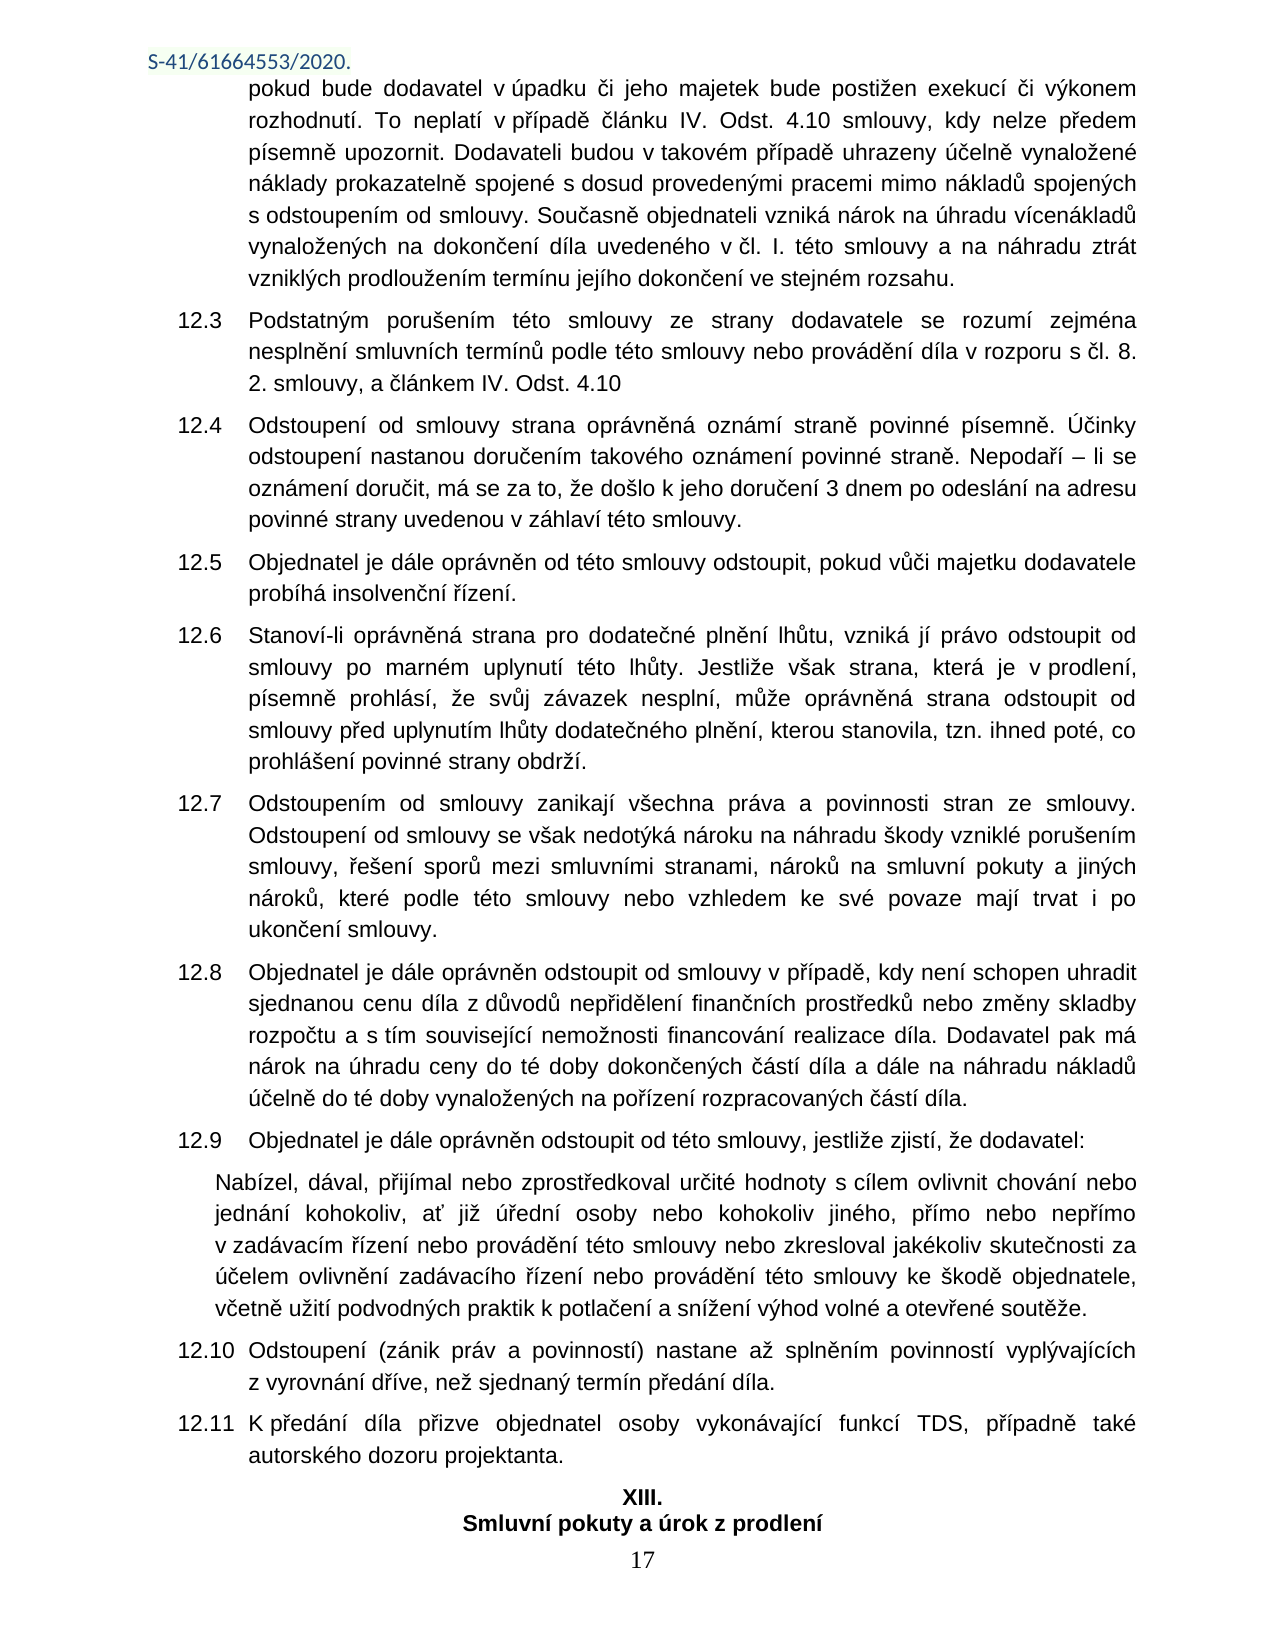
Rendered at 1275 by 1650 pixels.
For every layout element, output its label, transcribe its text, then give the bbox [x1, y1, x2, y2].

list Podstatným porušením této smlouvy ze strany dodavatele se rozumí zejména nesplnění smluvních termínů podle této smlouvy nebo provádění díla v rozporu s čl. 8. 2. smlouvy, a článkem IV. Odst. 4.10 [177, 307, 1137, 396]
list Objednatel je dále oprávněn odstoupit od smlouvy v případě, kdy není schopen uhradit sjednanou cenu díla z důvodů nepřidělení finančních prostředků nebo změny skladby rozpočtu a s tím související nemožnosti financování realizace díla. Dodavatel pak má nárok na úhradu ceny do té doby dokončených částí díla a dále na náhradu nákladů účelně do té doby vynaložených na pořízení rozpracovaných částí díla. [177, 958, 1137, 1111]
list Objednatel je dále oprávněn odstoupit od této smlouvy, jestliže zjistí, že dodavatel: [177, 1127, 1137, 1153]
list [177, 75, 1137, 291]
list Odstoupení od smlouvy strana oprávněná oznámí straně povinné písemně. Účinky odstoupení nastanou doručením takového oznámení povinné straně. Nepodaří – li se oznámení doručit, má se za to, že došlo k jeho doručení 3 dnem po odeslání na adresu povinné strany uvedenou v záhlaví této smlouvy. [177, 412, 1137, 533]
list Stanoví-li oprávněná strana pro dodatečné plnění lhůtu, vzniká jí právo odstoupit od smlouvy po marném uplynutí této lhůty. Jestliže však strana, která je v prodlení, písemně prohlásí, že svůj závazek nesplní, může oprávněná strana odstoupit od smlouvy před uplynutím lhůty dodatečného plnění, kterou stanovila, tzn. ihned poté, co prohlášení povinné strany obdrží. [177, 622, 1137, 774]
list Odstoupením od smlouvy zanikají všechna práva a povinnosti stran ze smlouvy. Odstoupení od smlouvy se však nedotýká nároku na náhradu škody vzniklé porušením smlouvy, řešení sporů mezi smluvními stranami, nároků na smluvní pokuty a jiných nároků, které podle této smlouvy nebo vzhledem ke své povaze mají trvat i po ukončení smlouvy. [177, 790, 1137, 943]
list Objednatel je dále oprávněn od této smlouvy odstoupit, pokud vůči majetku dodavatele probíhá insolvenční řízení. [177, 548, 1137, 606]
text Smluvní pokuty a úrok z prodlení [148, 1510, 1137, 1537]
list K předání díla přizve objednatel osoby vykonávající funkcí TDS, případně také autorského dozoru projektanta. [177, 1410, 1137, 1468]
text XIII. [148, 1484, 1137, 1510]
list Nabízel, dával, přijímal nebo zprostředkoval určité hodnoty s cílem ovlivnit chování nebo jednání kohokoliv, ať již úřední osoby nebo kohokoliv jiného, přímo nebo nepřímo v zadávacím řízení nebo provádění této smlouvy nebo zkresloval jakékoliv skutečnosti za účelem ovlivnění zadávacího řízení nebo provádění této smlouvy ke škodě objednatele, včetně užití podvodných praktik k potlačení a snížení výhod volné a otevřené soutěže. [215, 1169, 1137, 1321]
list Odstoupení (zánik práv a povinností) nastane až splněním povinností vyplývajících z vyrovnání dříve, než sjednaný termín předání díla. [177, 1337, 1137, 1395]
